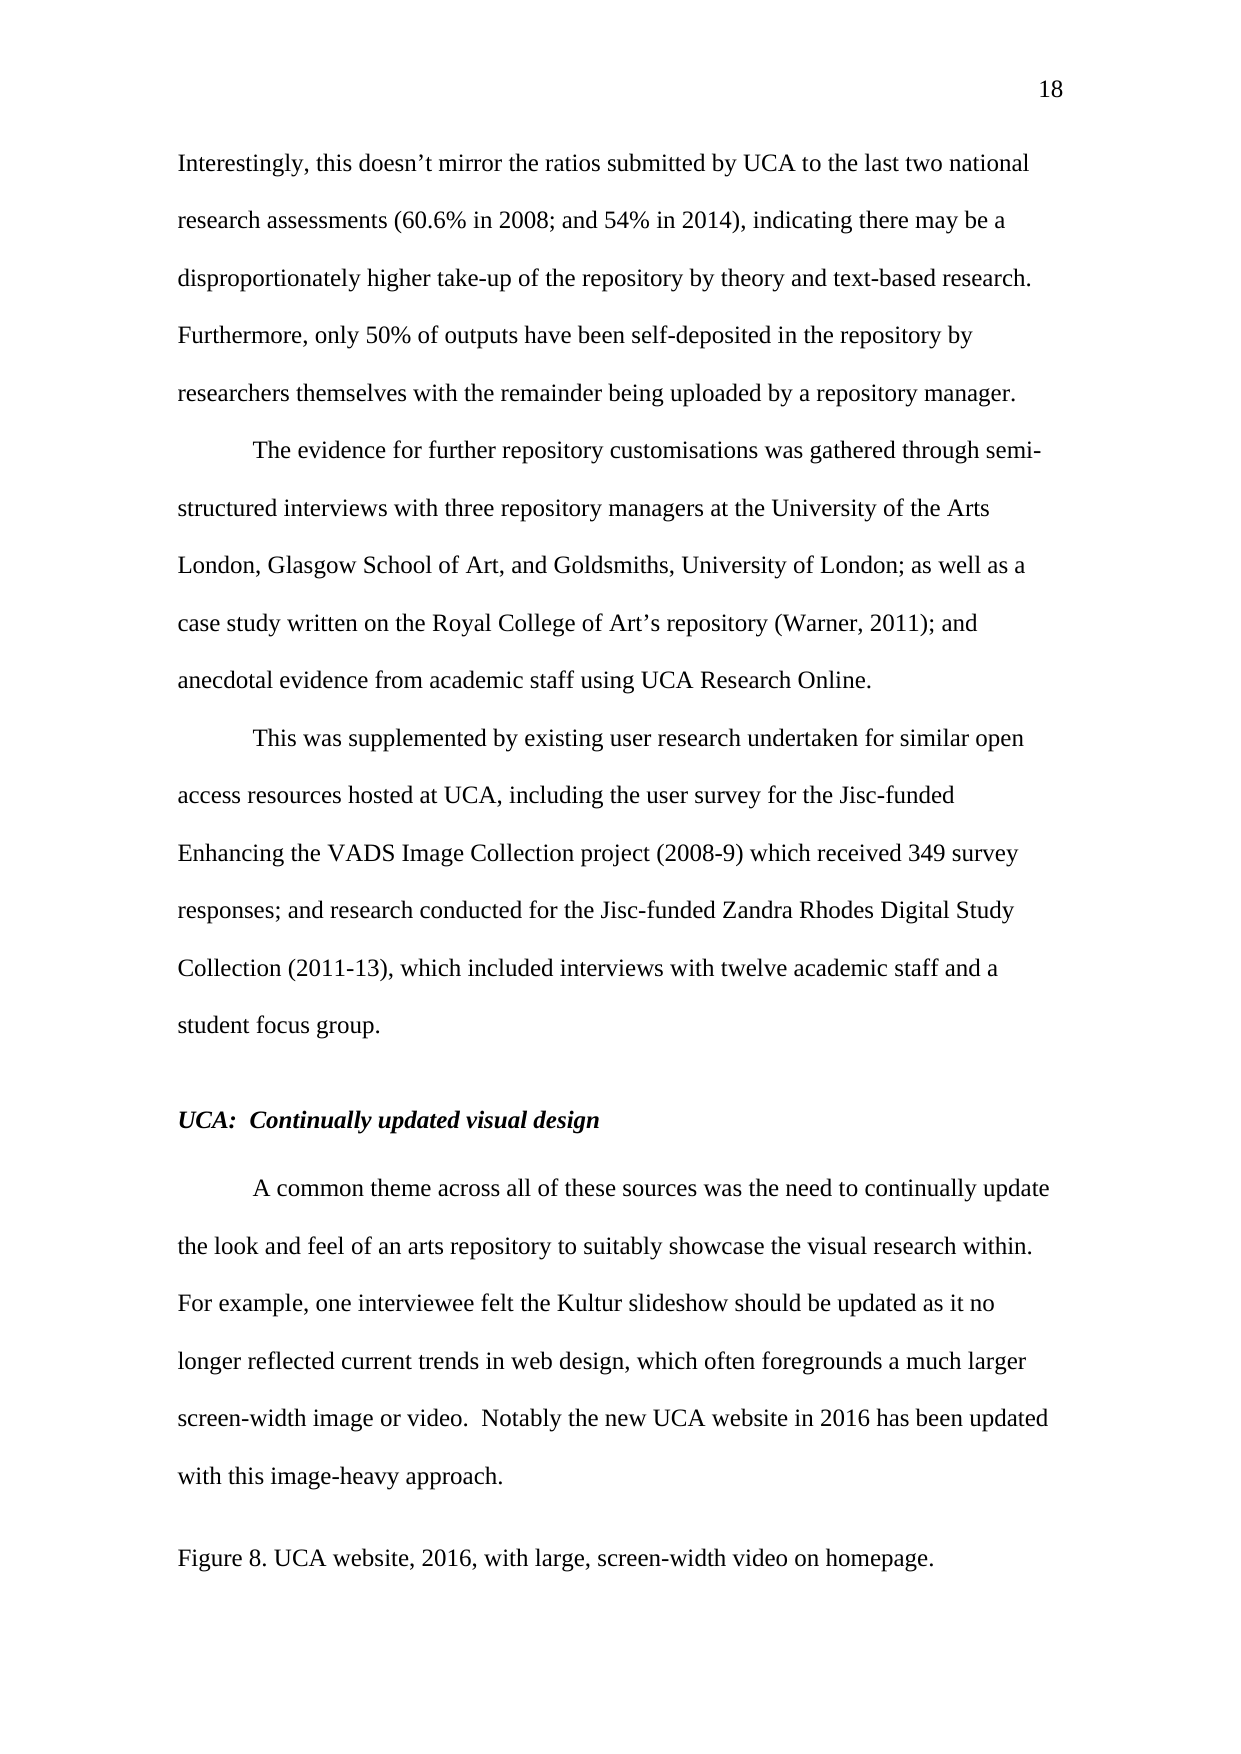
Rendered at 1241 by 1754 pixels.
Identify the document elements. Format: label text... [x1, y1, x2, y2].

text This was supplemented by existing user research undertaken for similar open access resources hosted at UCA, including the user survey for the Jisc-funded Enhancing the VADS Image Collection project (2008-9) which received 349 survey responses; and research conducted for the Jisc-funded Zandra Rhodes Digital Study Collection (2011-13), which included interviews with twelve academic staff and a student focus group. [177, 723, 1063, 1039]
text The evidence for further repository customisations was gathered through semi-structured interviews with three repository managers at the University of the Arts London, Glasgow School of Art, and Goldsmiths, University of London; as well as a case study written on the Royal College of Art’s repository (Warner, 2011); and anecdotal evidence from academic staff using UCA Research Online. [177, 435, 1063, 694]
text UCA: Continually updated visual design [177, 1105, 1063, 1134]
text Figure 8. UCA website, 2016, with large, screen-width video on homepage. [177, 1543, 1063, 1572]
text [177, 148, 1063, 406]
text A common theme across all of these sources was the need to continually update the look and feel of an arts repository to suitably showcase the visual research within. For example, one interviewee felt the Kultur slideshow should be updated as it no longer reflected current trends in web design, which often foregrounds a much larger screen-width image or video. Notably the new UCA website in 2016 has been updated with this image-heavy approach. [177, 1173, 1063, 1489]
